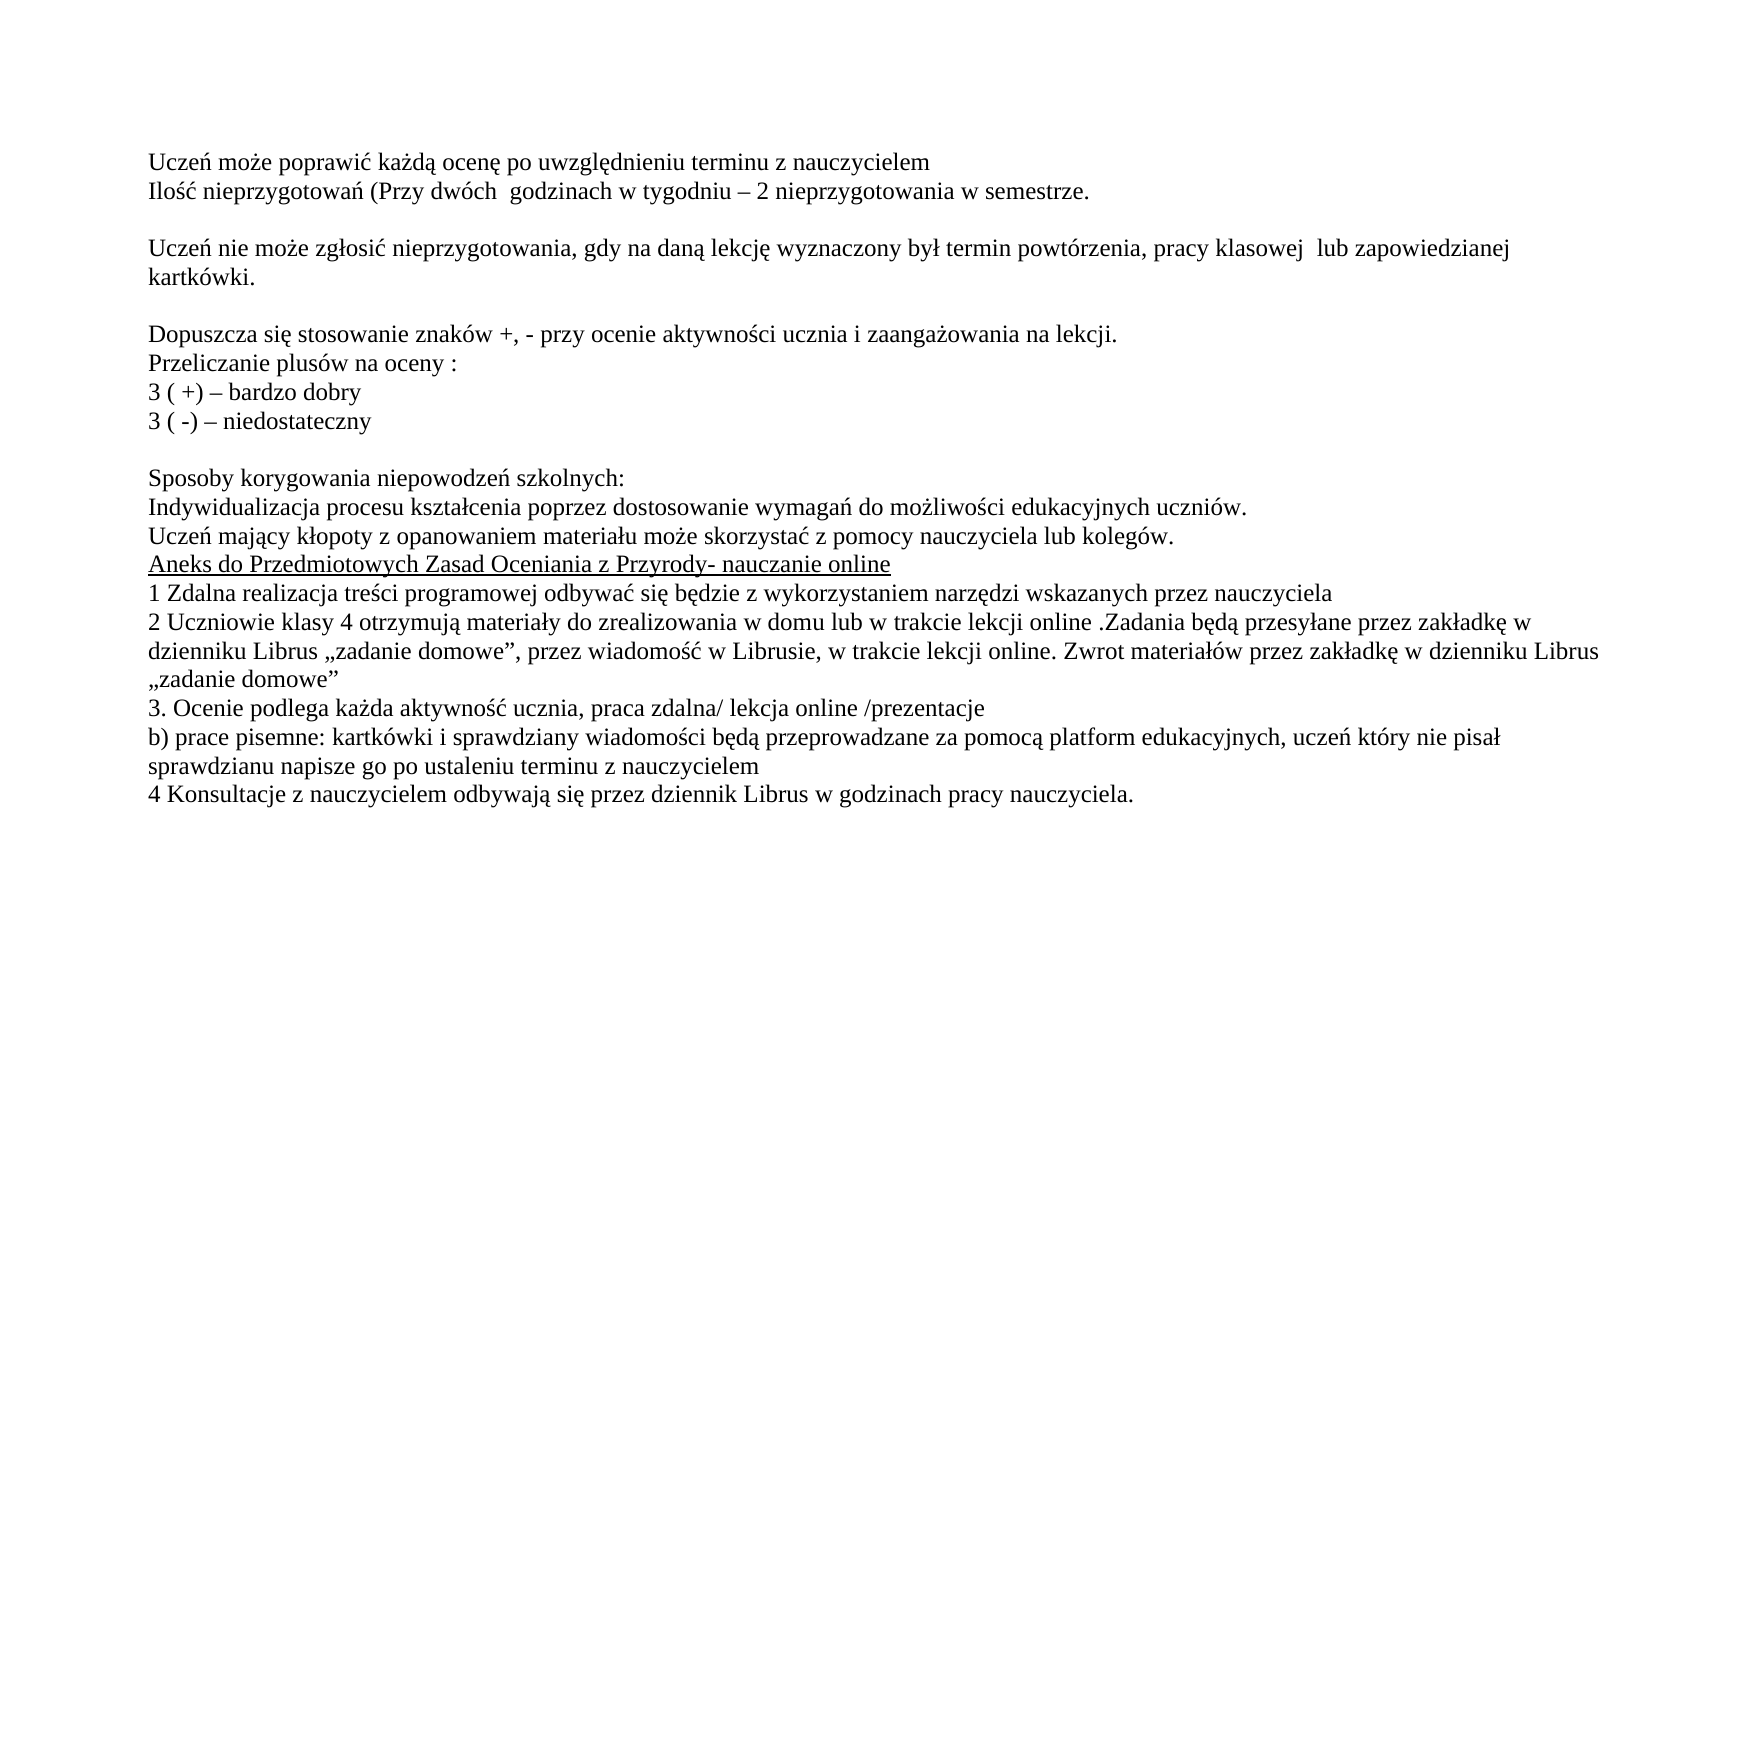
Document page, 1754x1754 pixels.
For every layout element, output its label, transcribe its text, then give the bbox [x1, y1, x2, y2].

text Uczeń mający kłopoty z opanowaniem materiału może skorzystać z pomocy nauczyciela lub kolegów. [148, 521, 1604, 549]
text b) prace pisemne: kartkówki i sprawdziany wiadomości będą przeprowadzane za pomocą platform edukacyjnych, uczeń który nie pisał sprawdzianu napisze go po ustaleniu terminu z nauczycielem [148, 722, 1604, 779]
text Aneks do Przedmiotowych Zasad Oceniania z Przyrody- nauczanie online [148, 549, 1604, 578]
text Uczeń może poprawić każdą ocenę po uwzględnieniu terminu z nauczycielem [148, 147, 1604, 176]
text Ilość nieprzygotowań (Przy dwóch godzinach w tygodniu – 2 nieprzygotowania w semestrze. [148, 176, 1604, 204]
text Przeliczanie plusów na oceny : [148, 348, 1604, 377]
text 3. Ocenie podlega każda aktywność ucznia, praca zdalna/ lekcja online /prezentacje [148, 693, 1604, 722]
text 3 ( -) – niedostateczny [148, 406, 1604, 434]
text 3 ( +) – bardzo dobry [148, 377, 1604, 406]
text Sposoby korygowania niepowodzeń szkolnych: [148, 463, 1604, 492]
text Dopuszcza się stosowanie znaków +, - przy ocenie aktywności ucznia i zaangażowania na lekcji. [148, 319, 1604, 348]
text Uczeń nie może zgłosić nieprzygotowania, gdy na daną lekcję wyznaczony był termin powtórzenia, pracy klasowej lub zapowiedzianej kartkówki. [148, 233, 1604, 291]
text 2 Uczniowie klasy 4 otrzymują materiały do zrealizowania w domu lub w trakcie lekcji online .Zadania będą przesyłane przez zakładkę w dzienniku Librus „zadanie domowe”, przez wiadomość w Librusie, w trakcie lekcji online. Zwrot materiałów przez zakładkę w dzienniku Librus „zadanie domowe” [148, 607, 1604, 693]
text 4 Konsultacje z nauczycielem odbywają się przez dziennik Librus w godzinach pracy nauczyciela. [148, 779, 1604, 808]
text 1 Zdalna realizacja treści programowej odbywać się będzie z wykorzystaniem narzędzi wskazanych przez nauczyciela [148, 578, 1604, 607]
text Indywidualizacja procesu kształcenia poprzez dostosowanie wymagań do możliwości edukacyjnych uczniów. [148, 492, 1604, 521]
